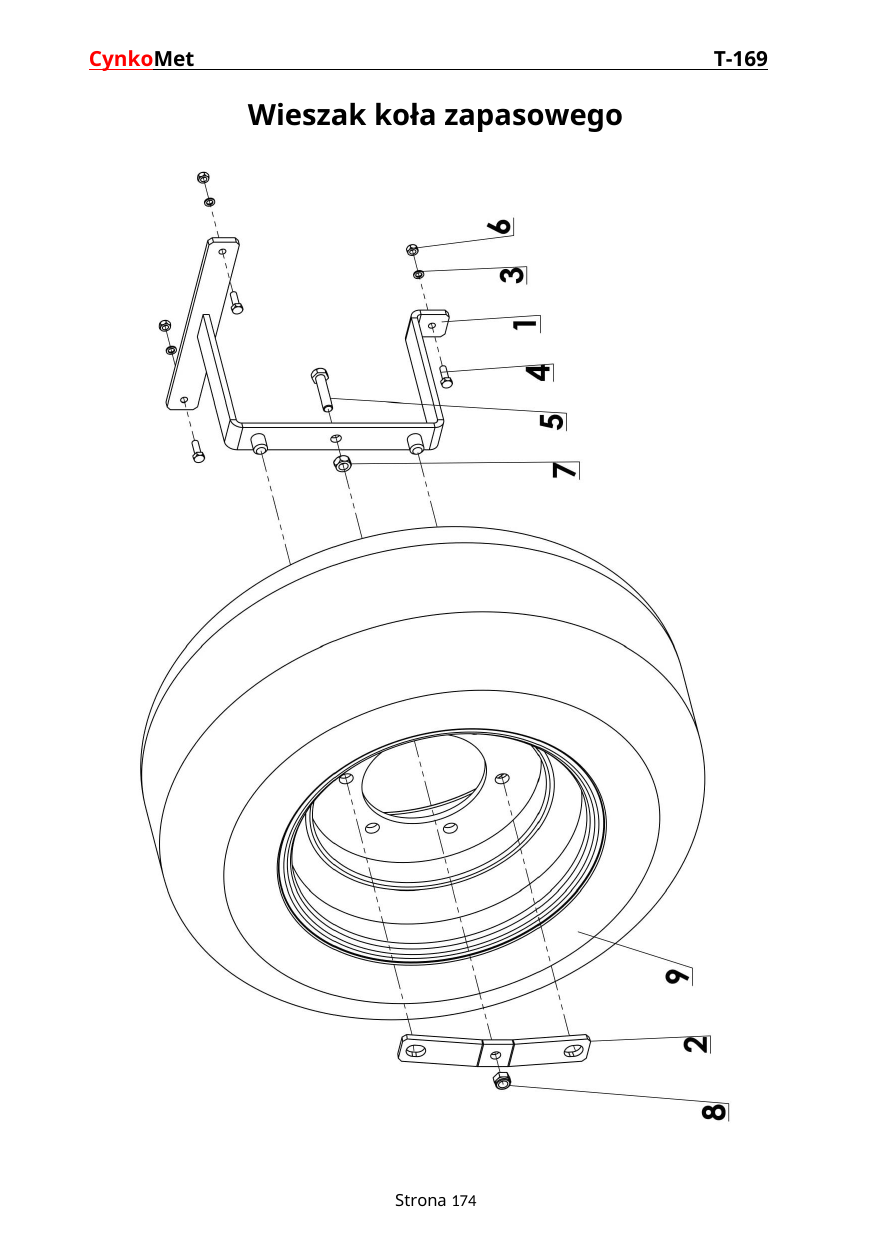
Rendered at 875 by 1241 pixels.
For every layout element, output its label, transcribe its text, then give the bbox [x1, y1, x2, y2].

subtitle Wieszak koła zapasowego [118, 94, 753, 134]
picture [130, 158, 742, 1134]
